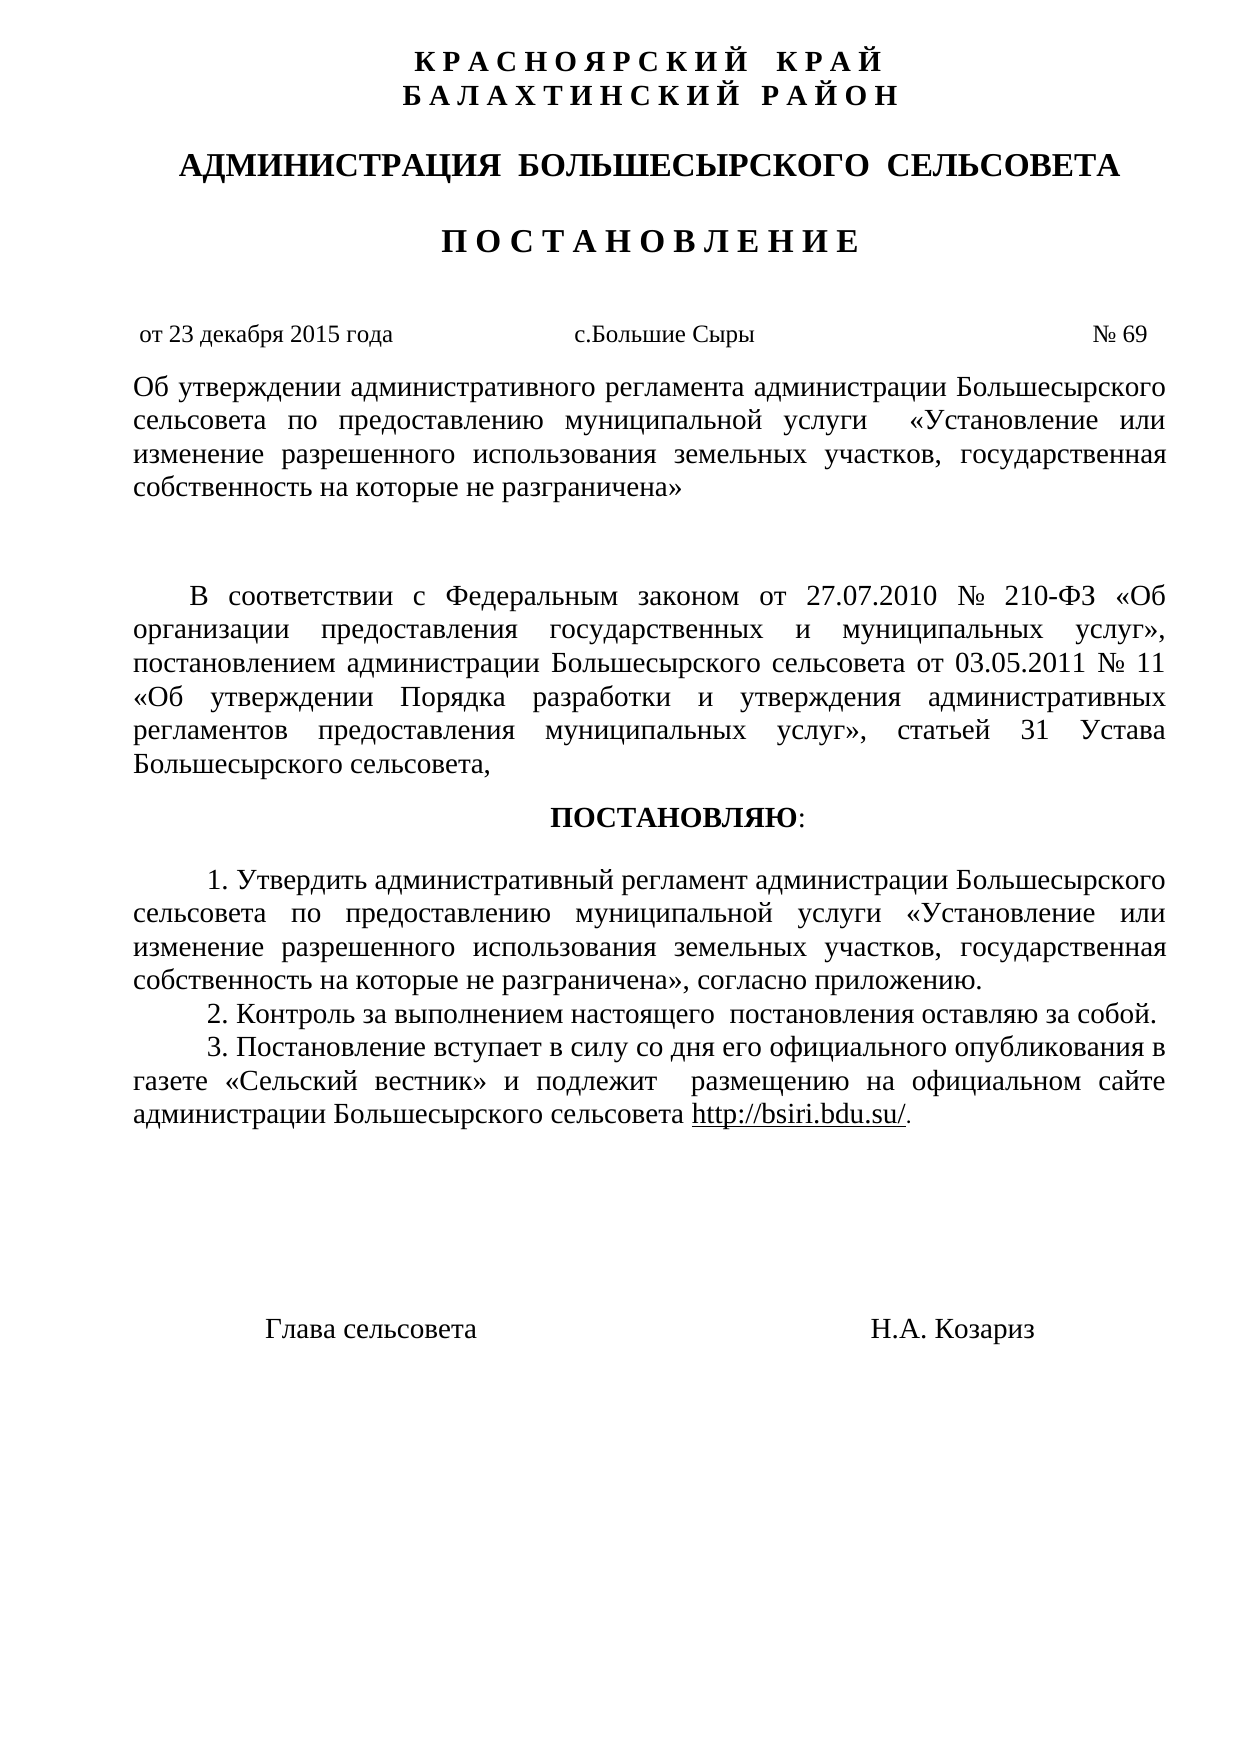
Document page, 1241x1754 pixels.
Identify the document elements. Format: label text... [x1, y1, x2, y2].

text 2. Контроль за выполнением настоящего постановления оставляю за собой. [133, 996, 1167, 1029]
text 1. Утвердить административный регламент администрации Большесырского сельсовета по предоставлению муниципальной услуги «Установление или изменение разрешенного использования земельных участков, государственная собственность на которые не разграничена», согласно приложению. [133, 862, 1167, 996]
text П О С Т А Н О В Л Е Н И Е [133, 222, 1167, 260]
text АДМИНИСТРАЦИЯ БОЛЬШЕСЫРСКОГО СЕЛЬСОВЕТА [133, 145, 1167, 183]
text К Р А С Н О Я Р С К И Й К Р А Й [133, 44, 1167, 78]
text Глава сельсовета Н.А. Козариз [133, 1311, 1167, 1344]
list 3. Постановление вступает в силу со дня его официального опубликования в газете «Сельский вестник» и подлежит размещению на официальном сайте администрации Большесырского сельсовета http://bsiri.bdu.su/. [133, 1029, 1167, 1130]
text ПОСТАНОВЛЯЮ: [133, 800, 1167, 834]
text от 23 декабря 2015 года с.Большие Сыры № 69 [133, 319, 1167, 348]
text Об утверждении административного регламента администрации Большесырского сельсовета по предоставлению муниципальной услуги «Установление или изменение разрешенного использования земельных участков, государственная собственность на которые не разграничена» [133, 369, 1167, 503]
text Б А Л А Х Т И Н С К И Й Р А Й О Н [133, 78, 1167, 111]
text В соответствии с Федеральным законом от 27.07.2010 № 210-ФЗ «Об организации предоставления государственных и муниципальных услуг», постановлением администрации Большесырского сельсовета от 03.05.2011 № 11 «Об утверждении Порядка разработки и утверждения административных регламентов предоставления муниципальных услуг», статьей 31 Устава Большесырского сельсовета, [133, 578, 1167, 779]
